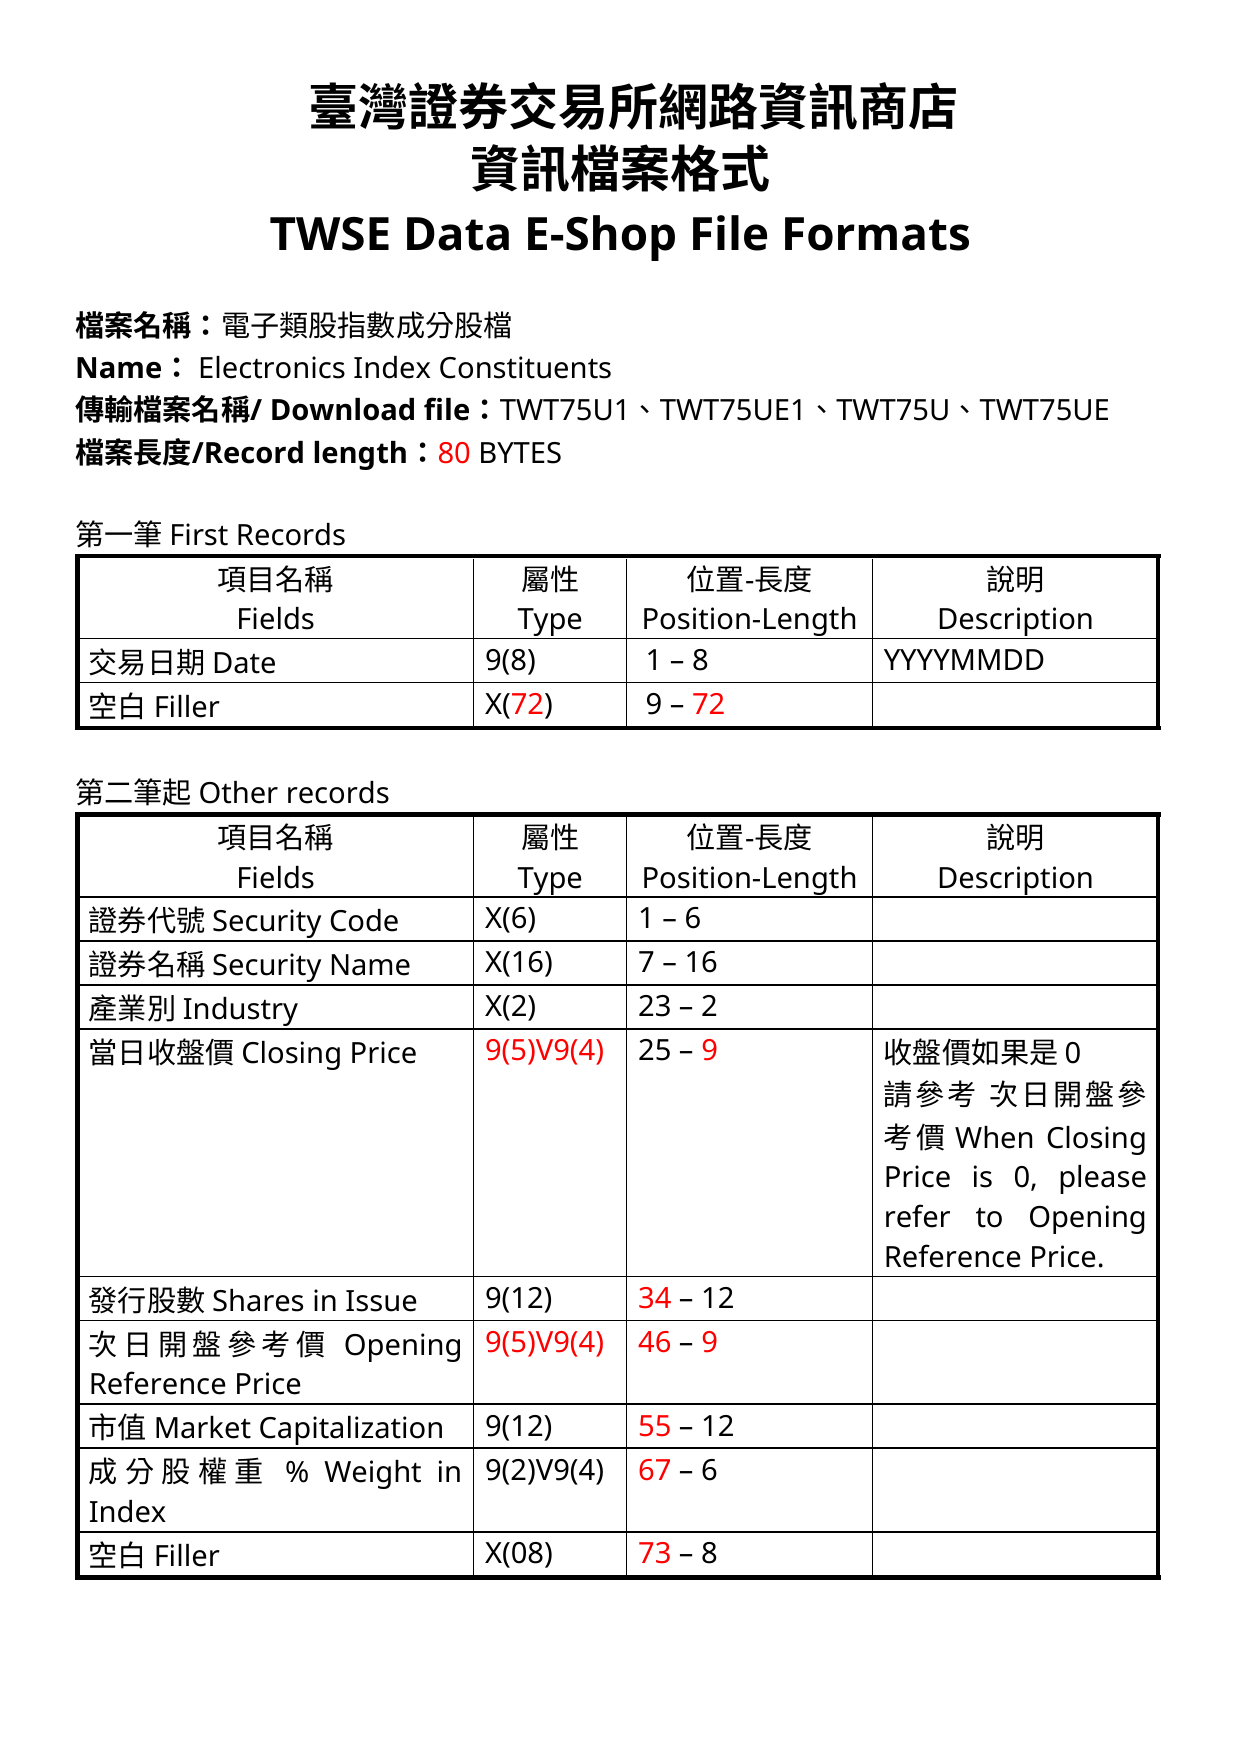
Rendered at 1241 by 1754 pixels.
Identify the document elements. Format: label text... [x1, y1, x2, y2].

table_cell [873, 1533, 1156, 1575]
text 臺灣證券交易所網路資訊商店 [75, 75, 1165, 137]
table_header 項目名稱 Fields [80, 558, 473, 638]
table_cell 9 – 72 [627, 683, 872, 726]
table_cell X(16) [474, 942, 626, 984]
table_cell 證券代號 Security Code [80, 898, 473, 940]
table_header 屬性 Type [474, 817, 626, 896]
table_cell 1 – 6 [627, 898, 872, 940]
table_cell [873, 1449, 1156, 1531]
table_cell 成分股權重 % Weight in Index [80, 1449, 473, 1531]
text 第二筆起 Other records [75, 770, 1165, 812]
table_cell [873, 898, 1156, 940]
table_cell 9(2)V9(4) [474, 1449, 626, 1531]
table_cell X(08) [474, 1533, 626, 1575]
text 第一筆 First Records [75, 511, 1165, 554]
table_header 位置-長度 Position-Length [627, 817, 872, 896]
table_cell 9(5)V9(4) [474, 1030, 626, 1276]
table_cell YYYYMMDD [873, 639, 1156, 682]
table_cell 市值 Market Capitalization [80, 1405, 473, 1447]
table_header 位置-長度 Position-Length [627, 558, 872, 638]
table_cell [873, 683, 1156, 726]
table_cell 次日開盤參考價 Opening Reference Price [80, 1321, 473, 1403]
table_cell [873, 942, 1156, 984]
table_cell X(2) [474, 986, 626, 1028]
table_cell 46 – 9 [627, 1321, 872, 1403]
table_cell 55 – 12 [627, 1405, 872, 1447]
table_cell 23 – 2 [627, 986, 872, 1028]
table_cell [873, 986, 1156, 1028]
table_header 項目名稱 Fields [80, 817, 473, 896]
table_cell 空白 Filler [80, 683, 473, 726]
text 資訊檔案格式 [75, 137, 1165, 200]
table_cell 交易日期 Date [80, 639, 473, 682]
table_cell 34 – 12 [627, 1277, 872, 1320]
table_cell 67 – 6 [627, 1449, 872, 1531]
table_cell 7 – 16 [627, 942, 872, 984]
text 檔案長度/Record length：80 BYTES [75, 429, 1165, 472]
table_cell X(6) [474, 898, 626, 940]
table_cell 9(12) [474, 1405, 626, 1447]
table_cell 產業別 Industry [80, 986, 473, 1028]
table_cell 1 – 8 [627, 639, 872, 682]
table_header 屬性 Type [474, 558, 626, 638]
text Name： Electronics Index Constituents [75, 344, 1165, 387]
table_header 說明 Description [873, 817, 1156, 896]
text 檔案名稱：電子類股指數成分股檔 [75, 302, 1165, 344]
table_cell 25 – 9 [627, 1030, 872, 1276]
text 傳輸檔案名稱/ Download file：TWT75U1、TWT75UE1、TWT75U、TWT75UE [75, 387, 1165, 429]
table_cell 空白 Filler [80, 1533, 473, 1575]
table_cell 收盤價如果是0 請參考 次日開盤參考價When Closing Price is 0, please refer to Opening Reference Price. [873, 1030, 1156, 1276]
table_cell 73 – 8 [627, 1533, 872, 1575]
table_cell 證券名稱 Security Name [80, 942, 473, 984]
table_cell [873, 1405, 1156, 1447]
table_cell [873, 1277, 1156, 1320]
table_cell 9(12) [474, 1277, 626, 1320]
table_cell 發行股數 Shares in Issue [80, 1277, 473, 1320]
text TWSE Data E-Shop File Formats [75, 200, 1165, 262]
table_cell 當日收盤價 Closing Price [80, 1030, 473, 1276]
table_header 說明 Description [873, 558, 1156, 638]
table_cell [873, 1321, 1156, 1403]
table_cell 9(5)V9(4) [474, 1321, 626, 1403]
table_cell X(72) [474, 683, 626, 726]
table_cell 9(8) [474, 639, 626, 682]
